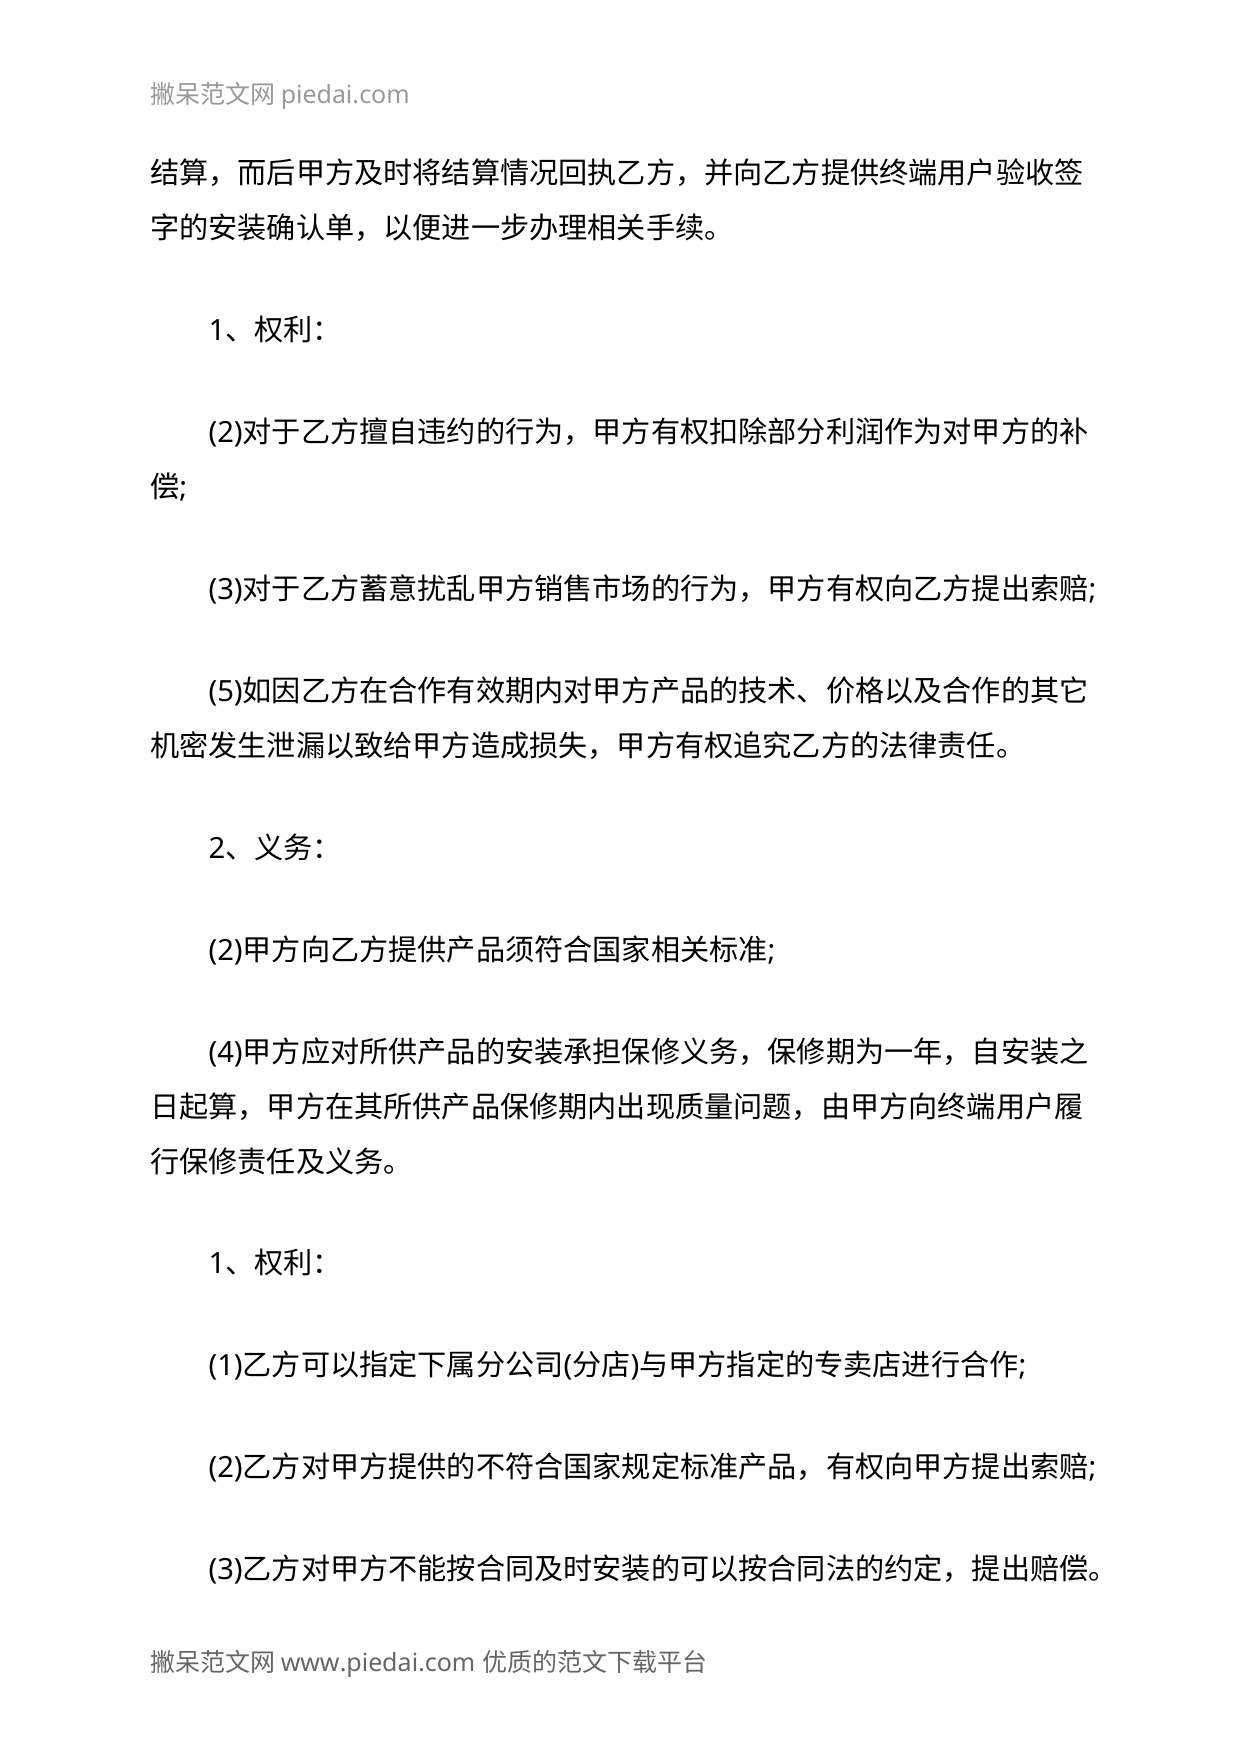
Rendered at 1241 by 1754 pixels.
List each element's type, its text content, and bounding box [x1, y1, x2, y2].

text (2)对于乙方擅自违约的行为，甲方有权扣除部分利润作为对甲方的补偿; [150, 409, 1090, 506]
text 1、权利： [150, 1240, 1090, 1282]
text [150, 150, 1090, 247]
text (3)乙方对甲方不能按合同及时安装的可以按合同法的约定，提出赔偿。 [150, 1546, 1090, 1588]
text (2)甲方向乙方提供产品须符合国家相关标准; [150, 926, 1090, 969]
text 2、义务： [150, 824, 1090, 867]
text 1、权利： [150, 307, 1090, 349]
text (1)乙方可以指定下属分公司(分店)与甲方指定的专卖店进行合作; [150, 1342, 1090, 1384]
text (2)乙方对甲方提供的不符合国家规定标准产品，有权向甲方提出索赔; [150, 1444, 1090, 1486]
text (3)对于乙方蓄意扰乱甲方销售市场的行为，甲方有权向乙方提出索赔; [150, 566, 1090, 608]
text (4)甲方应对所供产品的安装承担保修义务，保修期为一年，自安装之日起算，甲方在其所供产品保修期内出现质量问题，由甲方向终端用户履行保修责任及义务。 [150, 1028, 1090, 1181]
text (5)如因乙方在合作有效期内对甲方产品的技术、价格以及合作的其它机密发生泄漏以致给甲方造成损失，甲方有权追究乙方的法律责任。 [150, 668, 1090, 765]
